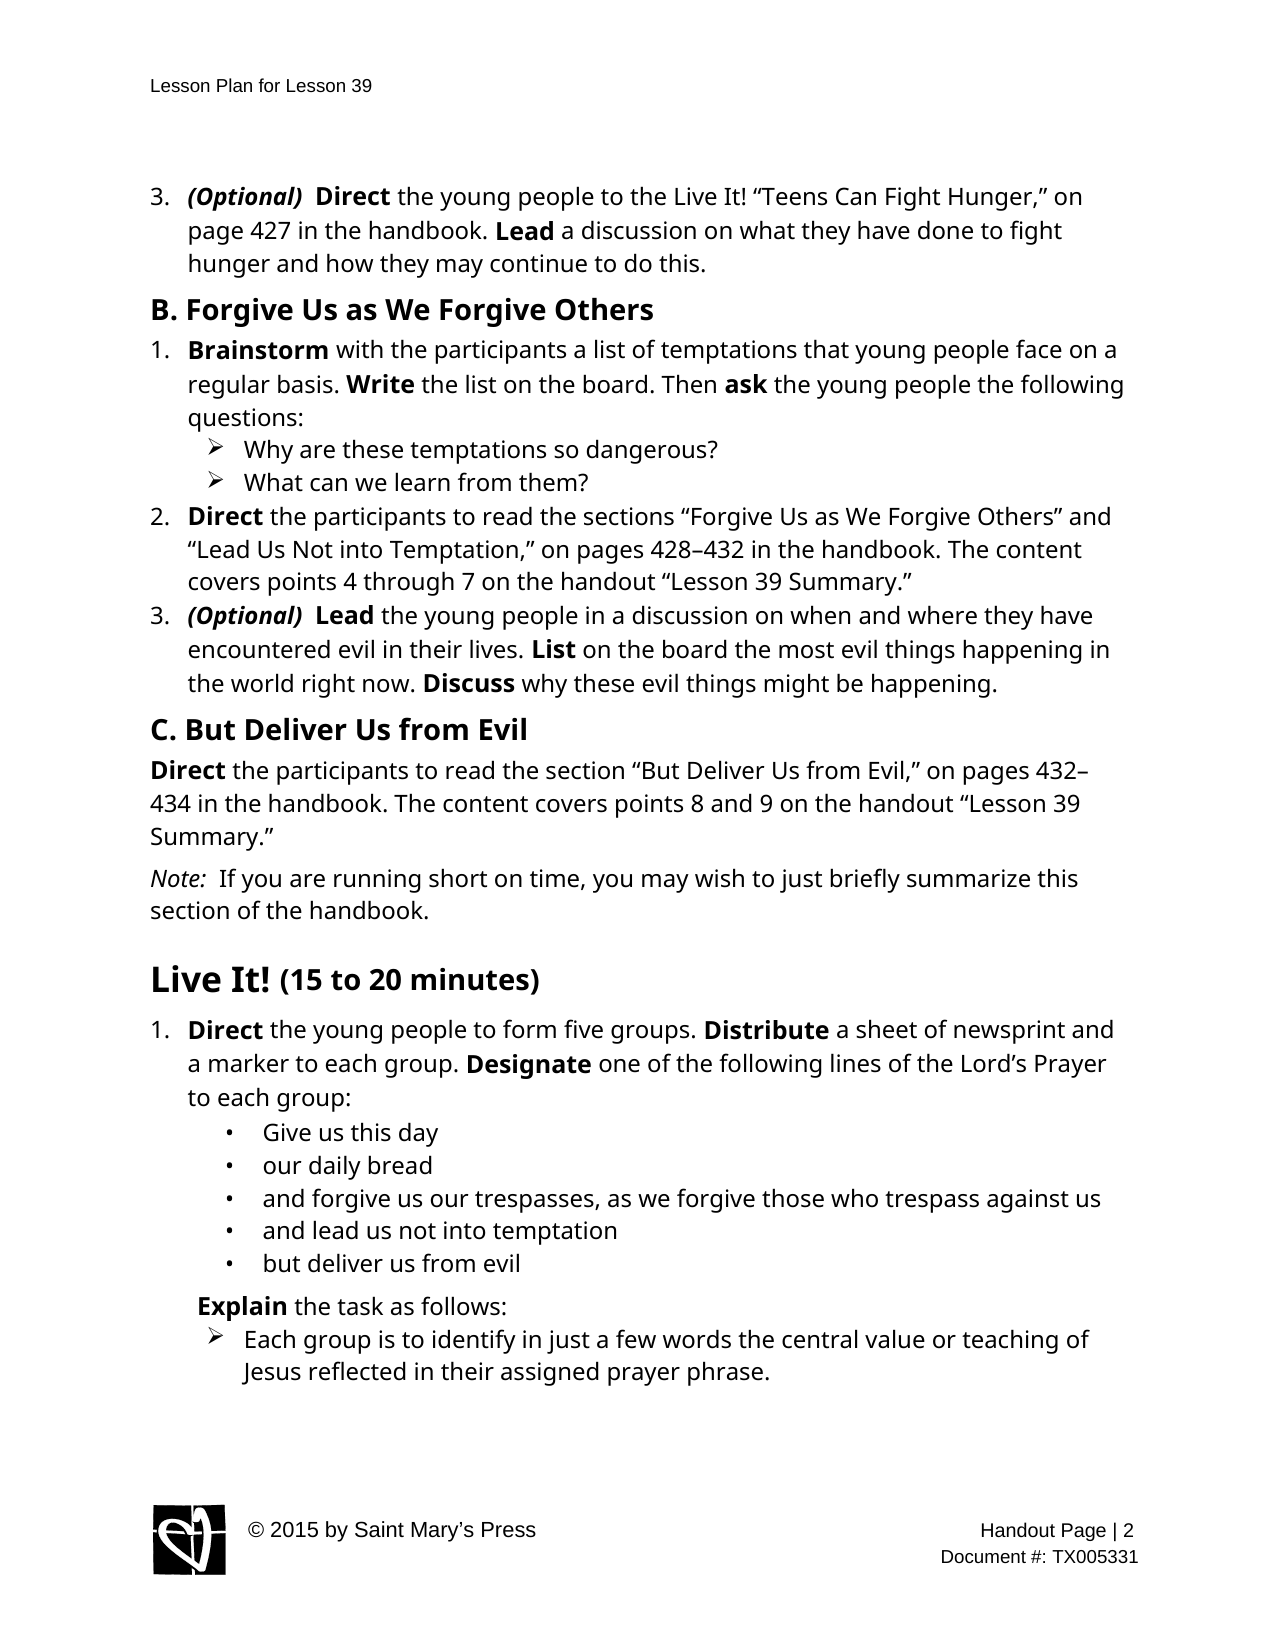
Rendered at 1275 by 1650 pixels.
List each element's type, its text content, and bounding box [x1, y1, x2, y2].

text Explain the task as follows: [197, 1288, 1125, 1323]
text B. Forgive Us as We Forgive Others [150, 289, 1125, 329]
text C. But Deliver Us from Evil [150, 709, 1125, 749]
list Why are these temptations so dangerous? [206, 433, 1125, 466]
text • and lead us not into temptation [225, 1214, 1125, 1247]
text Direct the participants to read the section “But Deliver Us from Evil,” on pages 432–434 in the handbook. The content covers points 8 and 9 on the handout “Lesson 39 Summary.” [150, 753, 1125, 852]
list Direct the young people to form five groups. Distribute a sheet of newsprint and a marker to each group. Designate one of the following lines of the Lord’s Prayer to each group: [150, 1012, 1125, 1113]
list Each group is to identify in just a few words the central value or teaching of Jesus reflected in their assigned prayer phrase. [206, 1323, 1125, 1388]
list (Optional) Lead the young people in a discussion on when and where they have encountered evil in their lives. List on the board the most evil things happening in the world right now. Discuss why these evil things might be happening. [150, 598, 1125, 700]
list What can we learn from them? [206, 466, 1125, 498]
text • Give us this day [225, 1116, 1125, 1149]
text Note: If you are running short on time, you may wish to just briefly summarize this section of the handbook. [150, 861, 1125, 927]
text • our daily bread [225, 1149, 1125, 1181]
text Live It! (15 to 20 minutes) [150, 955, 1125, 1003]
text • and forgive us our trespasses, as we forgive those who trespass against us [225, 1181, 1125, 1214]
list Brainstorm with the participants a list of temptations that young people face on a regular basis. Write the list on the board. Then ask the young people the following questions: [150, 333, 1125, 433]
list (Optional) Direct the young people to the Live It! “Teens Can Fight Hunger,” on page 427 in the handbook. Lead a discussion on what they have done to fight hunger and how they may continue to do this. [150, 179, 1125, 280]
text • but deliver us from evil [225, 1247, 1125, 1279]
list Direct the participants to read the sections “Forgive Us as We Forgive Others” and “Lead Us Not into Temptation,” on pages 428–432 in the handbook. The content covers points 4 through 7 on the handout “Lesson 39 Summary.” [150, 498, 1125, 598]
